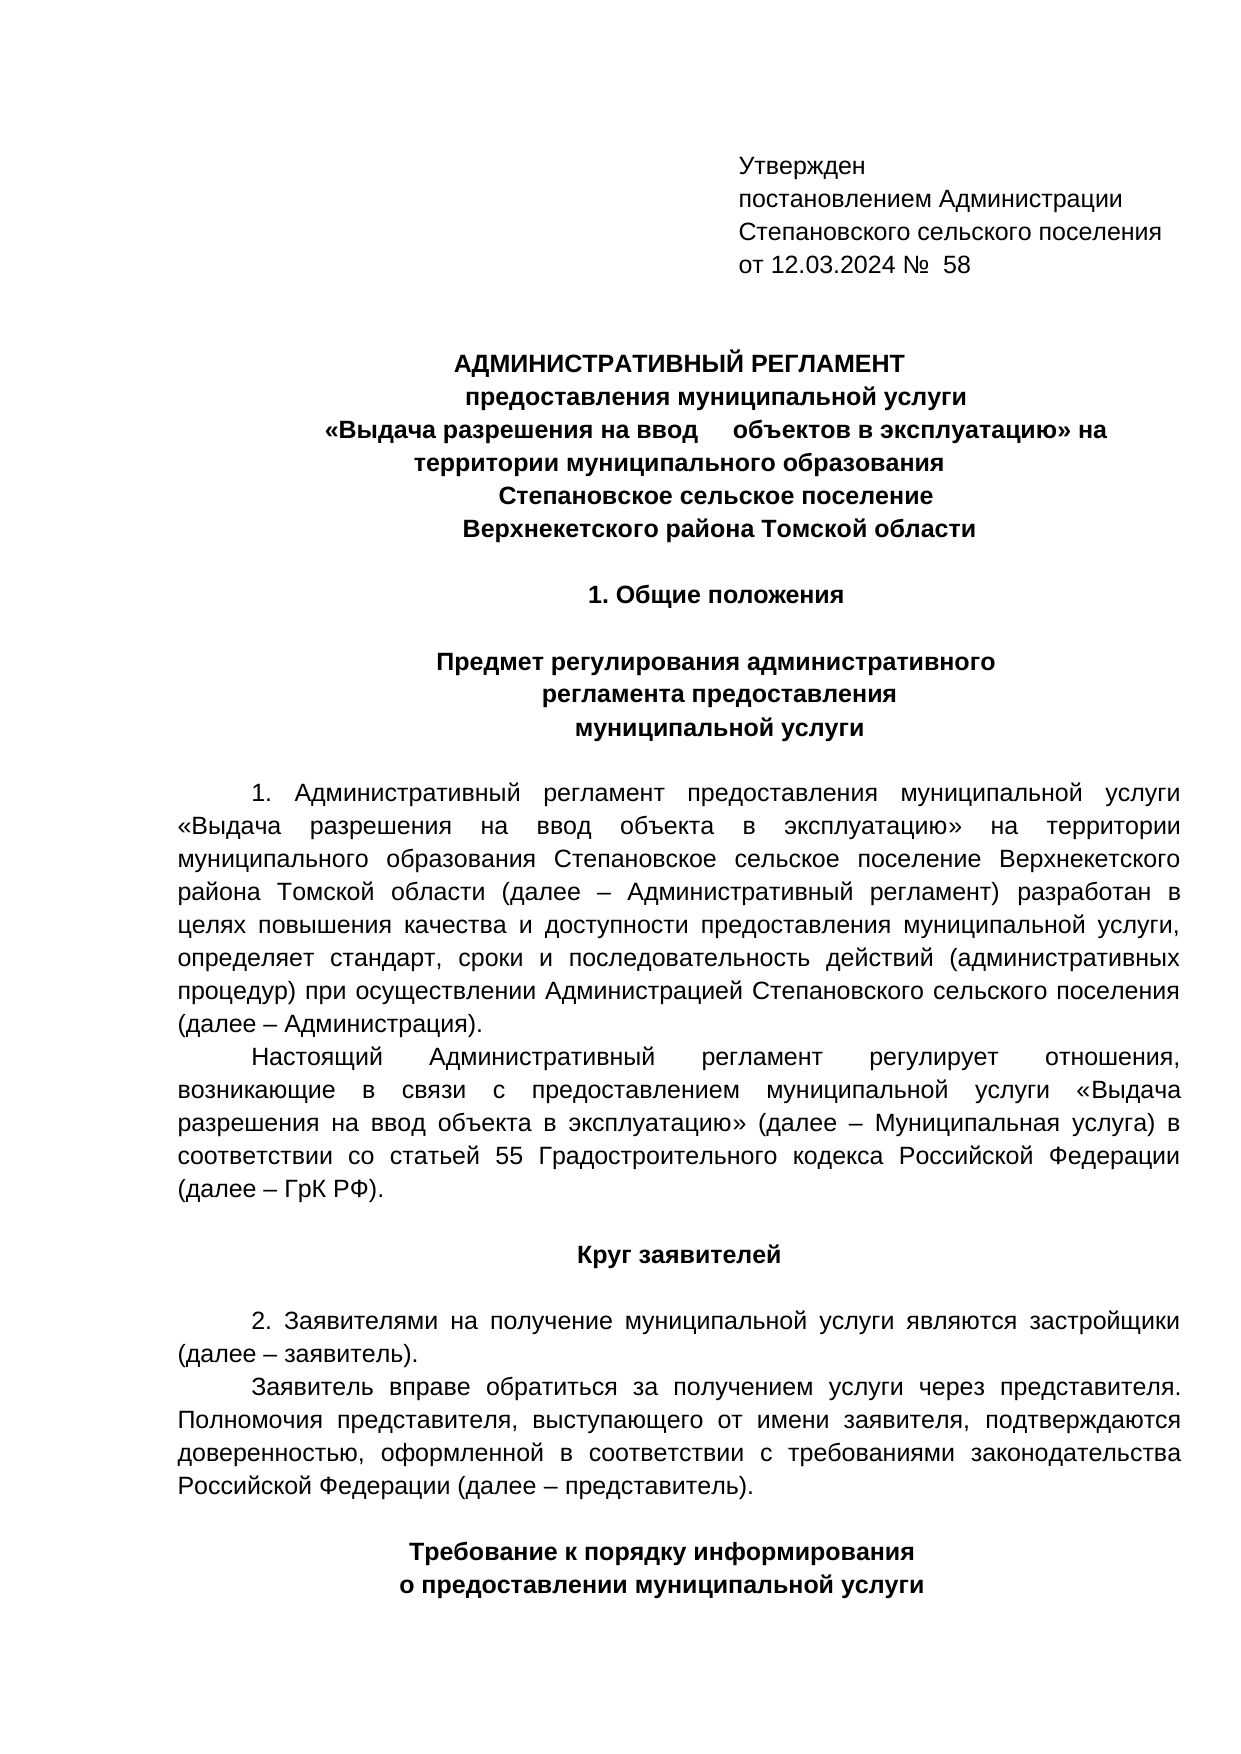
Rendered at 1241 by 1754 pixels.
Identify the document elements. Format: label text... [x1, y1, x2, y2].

text муниципальной услуги [177, 712, 1181, 741]
text Верхнекетского района Томской области [177, 514, 1181, 543]
text от 12.03.2024 № 58 [738, 250, 1181, 279]
text «Выдача разрешения на ввод объектов в эксплуатацию» на территории муниципального образования [177, 415, 1181, 477]
text предоставления муниципальной услуги [177, 382, 1181, 411]
text Требование к порядку информирования [177, 1537, 1147, 1566]
text постановлением Администрации [738, 184, 1181, 213]
text АДМИНИСТРАТИВНЫЙ РЕГЛАМЕНТ [177, 349, 1181, 378]
text Степановское сельское поселение [177, 481, 1181, 510]
text Заявитель вправе обратиться за получением услуги через представителя. Полномочия представителя, выступающего от имени заявителя, подтверждаются доверенностью, оформленной в соответствии с требованиями законодательства Российской Федерации (далее – представитель). [177, 1372, 1181, 1500]
text Настоящий Административный регламент регулирует отношения, возникающие в связи с предоставлением муниципальной услуги «Выдача разрешения на ввод объекта в эксплуатацию» (далее – Муниципальная услуга) в соответствии со статьей 55 Градостроительного кодекса Российской Федерации (далее – ГрК РФ). [177, 1042, 1181, 1203]
text регламента предоставления [177, 679, 1181, 708]
text 1. Административный регламент предоставления муниципальной услуги «Выдача разрешения на ввод объекта в эксплуатацию» на территории муниципального образования Степановское сельское поселение Верхнекетского района Томской области (далее – Административный регламент) разработан в целях повышения качества и доступности предоставления муниципальной услуги, определяет стандарт, сроки и последовательность действий (административных процедур) при осуществлении Администрацией Степановского сельского поселения (далее – Администрация). [177, 778, 1181, 1038]
text Степановского сельского поселения [738, 217, 1181, 246]
text Предмет регулирования административного [177, 646, 1181, 675]
text Утвержден [738, 151, 1181, 180]
text Круг заявителей [177, 1240, 1181, 1269]
text 1. Общие положения [177, 580, 1181, 609]
text о предоставлении муниципальной услуги [177, 1570, 1147, 1599]
text 2. Заявителями на получение муниципальной услуги являются застройщики (далее – заявитель). [177, 1306, 1181, 1368]
